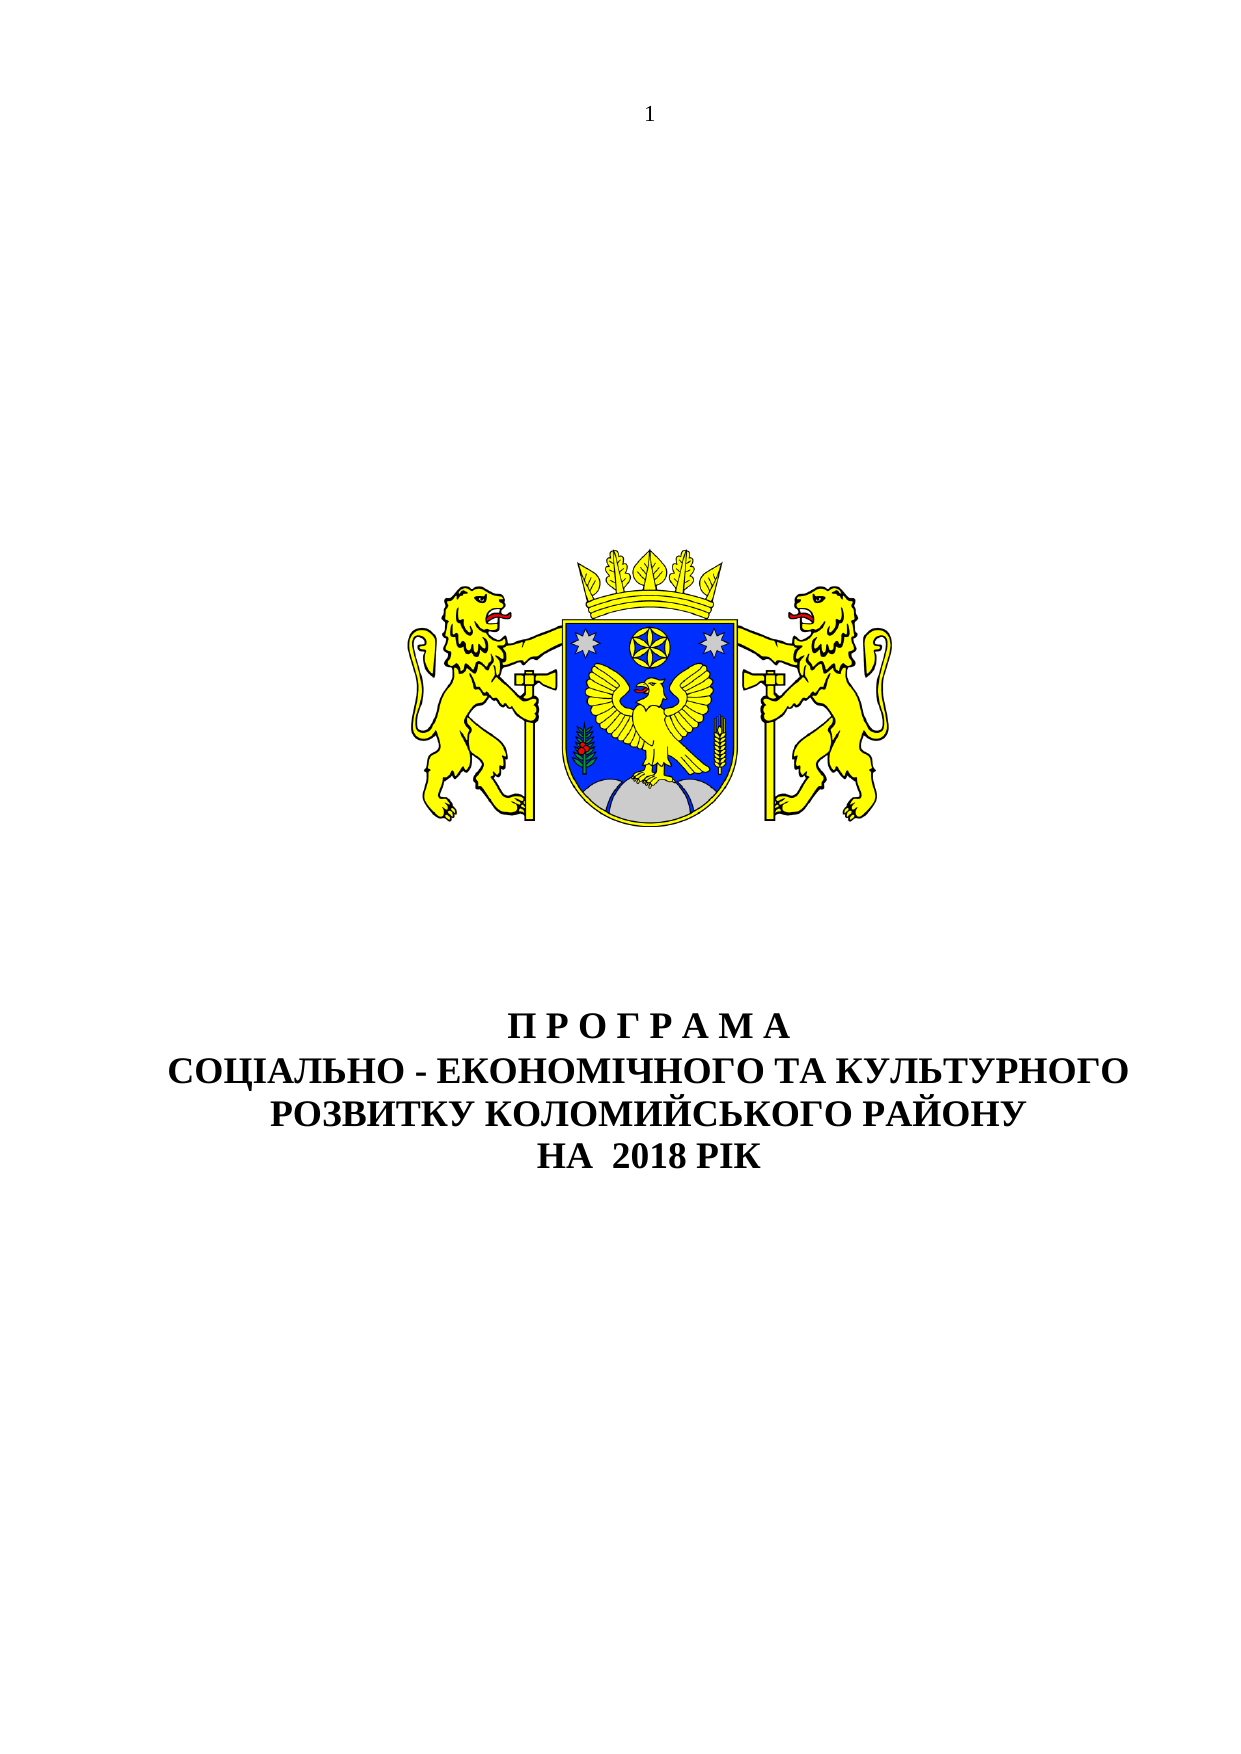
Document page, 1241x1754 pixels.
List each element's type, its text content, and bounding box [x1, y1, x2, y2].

text НА 2018 РІК [148, 1135, 1149, 1177]
picture [407, 548, 892, 827]
text П Р О Г Р А М А [148, 1003, 1149, 1047]
text СОЦІАЛЬНО - ЕКОНОМІЧНОГО ТА КУЛЬТУРНОГО РОЗВИТКУ КОЛОМИЙСЬКОГО РАЙОНУ [148, 1049, 1149, 1135]
